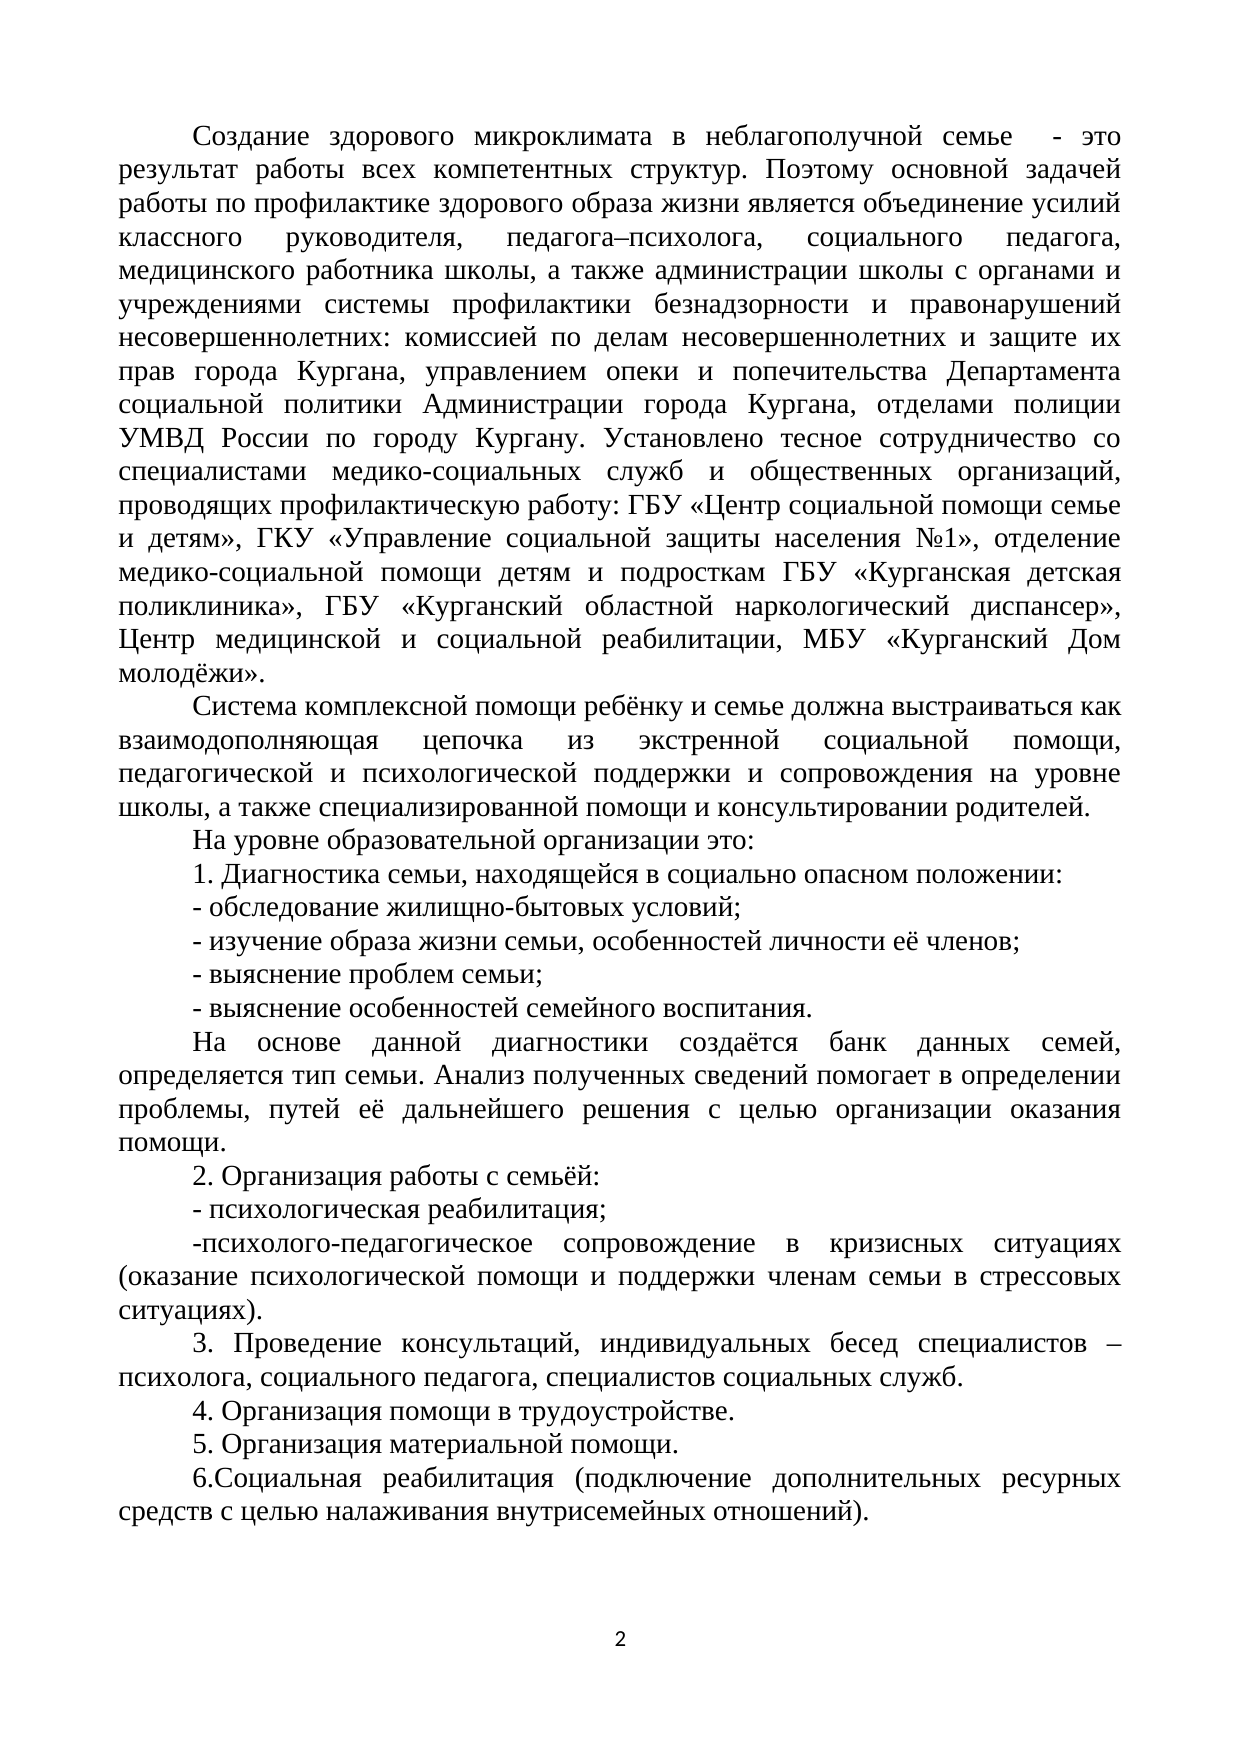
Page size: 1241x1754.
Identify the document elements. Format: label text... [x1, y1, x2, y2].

text 2. Организация работы с семьёй: [118, 1158, 1122, 1191]
text На уровне образовательной организации это: [118, 822, 1122, 856]
text 4. Организация помощи в трудоустройстве. [118, 1393, 1122, 1426]
text Создание здорового микроклимата в неблагополучной семье - это результат работы всех компетентных структур. Поэтому основной задачей работы по профилактике здорового образа жизни является объединение усилий классного руководителя, педагога–психолога, социального педагога, медицинского работника школы, а также администрации школы с органами и учреждениями системы профилактики безнадзорности и правонарушений несовершеннолетних: комиссией по делам несовершеннолетних и защите их прав города Кургана, управлением опеки и попечительства Департамента социальной политики Администрации города Кургана, отделами полиции УМВД России по городу Кургану. Установлено тесное сотрудничество со специалистами медико-социальных служб и общественных организаций, проводящих профилактическую работу: ГБУ «Центр социальной помощи семье и детям», ГКУ «Управление социальной защиты населения №1», отделение медико-социальной помощи детям и подросткам ГБУ «Курганская детская поликлиника», ГБУ «Курганский областной наркологический диспансер», Центр медицинской и социальной реабилитации, МБУ «Курганский Дом молодёжи». [118, 118, 1122, 688]
text На основе данной диагностики создаётся банк данных семей, определяется тип семьи. Анализ полученных сведений помогает в определении проблемы, путей её дальнейшего решения с целью организации оказания помощи. [118, 1024, 1122, 1158]
text 5. Организация материальной помощи. [118, 1426, 1122, 1460]
text - психологическая реабилитация; [118, 1191, 1122, 1225]
text 6.Социальная реабилитация (подключение дополнительных ресурных средств с целью налаживания внутрисемейных отношений). [118, 1460, 1122, 1527]
text Система комплексной помощи ребёнку и семье должна выстраиваться как взаимодополняющая цепочка из экстренной социальной помощи, педагогической и психологической поддержки и сопровождения на уровне школы, а также специализированной помощи и консультировании родителей. [118, 688, 1122, 822]
text - изучение образа жизни семьи, особенностей личности её членов; [118, 923, 1122, 957]
text - выяснение особенностей семейного воспитания. [118, 990, 1122, 1024]
text - обследование жилищно-бытовых условий; [118, 889, 1122, 923]
text - выяснение проблем семьи; [118, 957, 1122, 990]
text -психолого-педагогическое сопровождение в кризисных ситуациях (оказание психологической помощи и поддержки членам семьи в стрессовых ситуациях). [118, 1225, 1122, 1326]
text 3. Проведение консультаций, индивидуальных бесед специалистов – психолога, социального педагога, специалистов социальных служб. [118, 1326, 1122, 1393]
text 1. Диагностика семьи, находящейся в социально опасном положении: [118, 856, 1122, 889]
